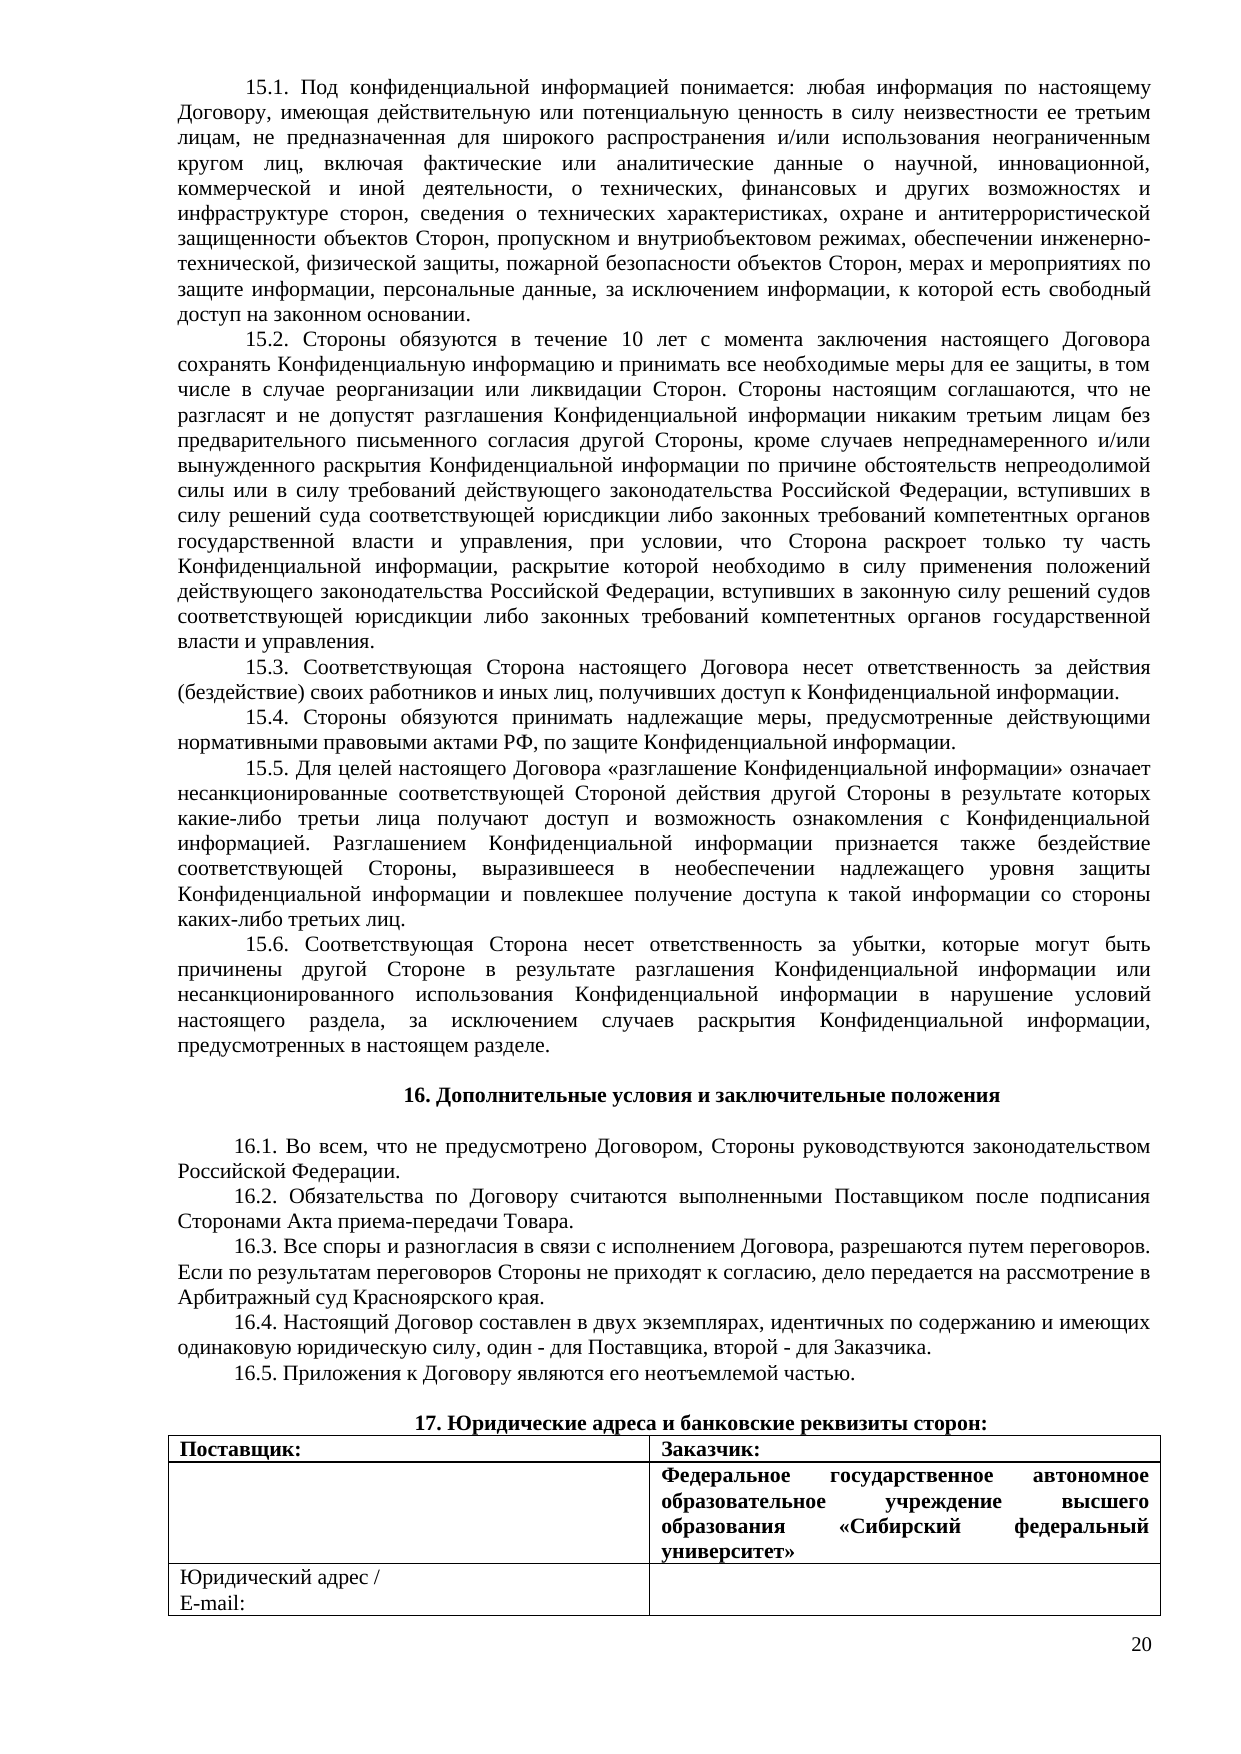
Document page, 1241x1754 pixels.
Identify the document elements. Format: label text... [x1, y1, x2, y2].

text 17. Юридические адреса и банковские реквизиты сторон: [177, 1410, 1152, 1435]
table_header Поставщик: [169, 1436, 649, 1461]
table_cell [169, 1463, 649, 1563]
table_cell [169, 1564, 649, 1615]
text 16. Дополнительные условия и заключительные положения [177, 1082, 1152, 1107]
text 16.5. Приложения к Договору являются его неотъемлемой частью. [177, 1359, 1152, 1385]
text 16.2. Обязательства по Договору считаются выполненными Поставщиком после подписания Сторонами Акта приема-передачи Товара. [177, 1183, 1152, 1233]
table_header Заказчик: [650, 1436, 1160, 1461]
text 15.6. Соответствующая Сторона несет ответственность за убытки, которые могут быть причинены другой Стороне в результате разглашения Конфиденциальной информации или несанкционированного использования Конфиденциальной информации в нарушение условий настоящего раздела, за исключением случаев раскрытия Конфиденциальной информации, предусмотренных в настоящем разделе. [177, 931, 1152, 1057]
text 16.3. Все споры и разногласия в связи с исполнением Договора, разрешаются путем переговоров. Если по результатам переговоров Стороны не приходят к согласию, дело передается на рассмотрение в Арбитражный суд Красноярского края. [177, 1233, 1152, 1309]
text 16.1. Во всем, что не предусмотрено Договором, Стороны руководствуются законодательством Российской Федерации. [177, 1133, 1152, 1183]
text 15.2. Стороны обязуются в течение 10 лет с момента заключения настоящего Договора сохранять Конфиденциальную информацию и принимать все необходимые меры для ее защиты, в том числе в случае реорганизации или ликвидации Сторон. Стороны настоящим соглашаются, что не разгласят и не допустят разглашения Конфиденциальной информации никаким третьим лицам без предварительного письменного согласия другой Стороны, кроме случаев непреднамеренного и/или вынужденного раскрытия Конфиденциальной информации по причине обстоятельств непреодолимой силы или в силу требований действующего законодательства Российской Федерации, вступивших в силу решений суда соответствующей юрисдикции либо законных требований компетентных органов государственной власти и управления, при условии, что Сторона раскроет только ту часть Конфиденциальной информации, раскрытие которой необходимо в силу применения положений действующего законодательства Российской Федерации, вступивших в законную силу решений судов соответствующей юрисдикции либо законных требований компетентных органов государственной власти и управления. [177, 326, 1152, 654]
text 15.5. Для целей настоящего Договора «разглашение Конфиденциальной информации» означает несанкционированные соответствующей Стороной действия другой Стороны в результате которых какие-либо третьи лица получают доступ и возможность ознакомления с Конфиденциальной информацией. Разглашением Конфиденциальной информации признается также бездействие соответствующей Стороны, выразившееся в необеспечении надлежащего уровня защиты Конфиденциальной информации и повлекшее получение доступа к такой информации со стороны каких-либо третьих лиц. [177, 754, 1152, 931]
table_cell Федеральное государственное автономное образовательное учреждение высшего образования «Сибирский федеральный университет» [650, 1463, 1160, 1563]
table_cell [650, 1564, 1160, 1615]
text 15.1. Под конфиденциальной информацией понимается: любая информация по настоящему Договору, имеющая действительную или потенциальную ценность в силу неизвестности ее третьим лицам, не предназначенная для широкого распространения и/или использования неограниченным кругом лиц, включая фактические или аналитические данные о научной, инновационной, коммерческой и иной деятельности, о технических, финансовых и других возможностях и инфраструктуре сторон, сведения о технических характеристиках, охране и антитеррористической защищенности объектов Сторон, пропускном и внутриобъектовом режимах, обеспечении инженерно-технической, физической защиты, пожарной безопасности объектов Сторон, мерах и мероприятиях по защите информации, персональные данные, за исключением информации, к которой есть свободный доступ на законном основании. [177, 74, 1152, 326]
text 15.4. Стороны обязуются принимать надлежащие меры, предусмотренные действующими нормативными правовыми актами РФ, по защите Конфиденциальной информации. [177, 704, 1152, 754]
text 16.4. Настоящий Договор составлен в двух экземплярах, идентичных по содержанию и имеющих одинаковую юридическую силу, один - для Поставщика, второй - для Заказчика. [177, 1309, 1152, 1359]
text 15.3. Соответствующая Сторона настоящего Договора несет ответственность за действия (бездействие) своих работников и иных лиц, получивших доступ к Конфиденциальной информации. [177, 654, 1152, 704]
